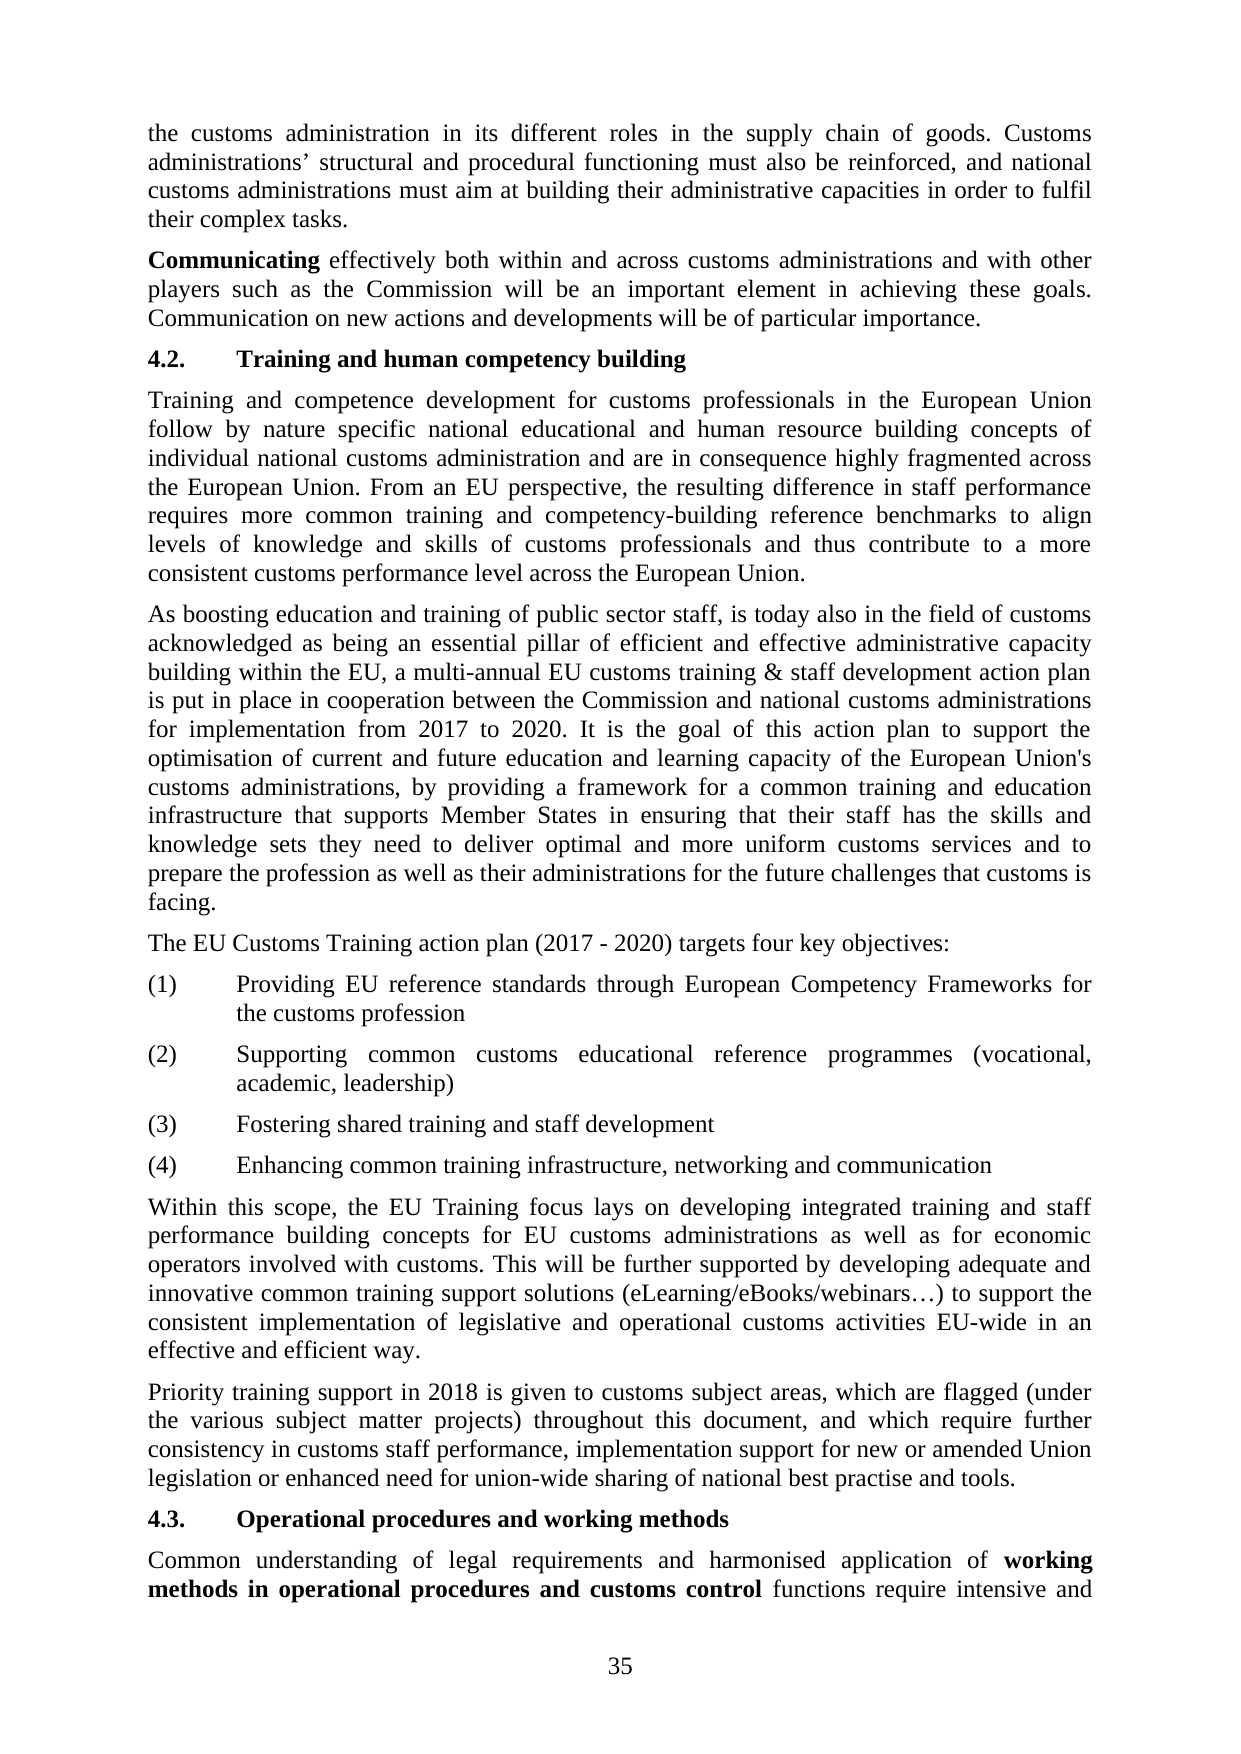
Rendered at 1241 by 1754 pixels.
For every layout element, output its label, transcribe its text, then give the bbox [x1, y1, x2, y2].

list Providing EU reference standards through European Competency Frameworks for the customs profession [148, 969, 1093, 1027]
text Supporting common customs educational reference programmes (vocational, academic, leadership) [148, 1039, 1093, 1097]
text Priority training support in 2018 is given to customs subject areas, which are flagged (under the various subject matter projects) throughout this document, and which require further consistency in customs staff performance, implementation support for new or amended Union legislation or enhanced need for union-wide sharing of national best practise and tools. [148, 1377, 1093, 1492]
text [148, 1546, 1093, 1603]
text Communicating effectively both within and across customs administrations and with other players such as the Commission will be an important element in achieving these goals. Communication on new actions and developments will be of particular importance. [148, 246, 1093, 332]
text Fostering shared training and staff development [148, 1109, 1093, 1138]
text Training and human competency building [148, 344, 1093, 373]
text The EU Customs Training action plan (2017 - 2020) targets four key objectives: [148, 928, 1093, 957]
text Within this scope, the EU Training focus lays on developing integrated training and staff performance building concepts for EU customs administrations as well as for economic operators involved with customs. This will be further supported by developing adequate and innovative common training support solutions (eLearning/eBooks/webinars…) to support the consistent implementation of legislative and operational customs activities EU-wide in an effective and efficient way. [148, 1192, 1093, 1364]
text As boosting education and training of public sector staff, is today also in the field of customs acknowledged as being an essential pillar of efficient and effective administrative capacity building within the EU, a multi-annual EU customs training & staff development action plan is put in place in cooperation between the Commission and national customs administrations for implementation from 2017 to 2020. It is the goal of this action plan to support the optimisation of current and future education and learning capacity of the European Union's customs administrations, by providing a framework for a common training and education infrastructure that supports Member States in ensuring that their staff has the skills and knowledge sets they need to deliver optimal and more uniform customs services and to prepare the profession as well as their administrations for the future challenges that customs is facing. [148, 599, 1093, 916]
text Operational procedures and working methods [148, 1504, 1093, 1533]
text Enhancing common training infrastructure, networking and communication [148, 1151, 1093, 1179]
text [148, 118, 1093, 233]
text Training and competence development for customs professionals in the European Union follow by nature specific national educational and human resource building concepts of individual national customs administration and are in consequence highly fragmented across the European Union. From an EU perspective, the resulting difference in staff performance requires more common training and competency-building reference benchmarks to align levels of knowledge and skills of customs professionals and thus contribute to a more consistent customs performance level across the European Union. [148, 386, 1093, 587]
